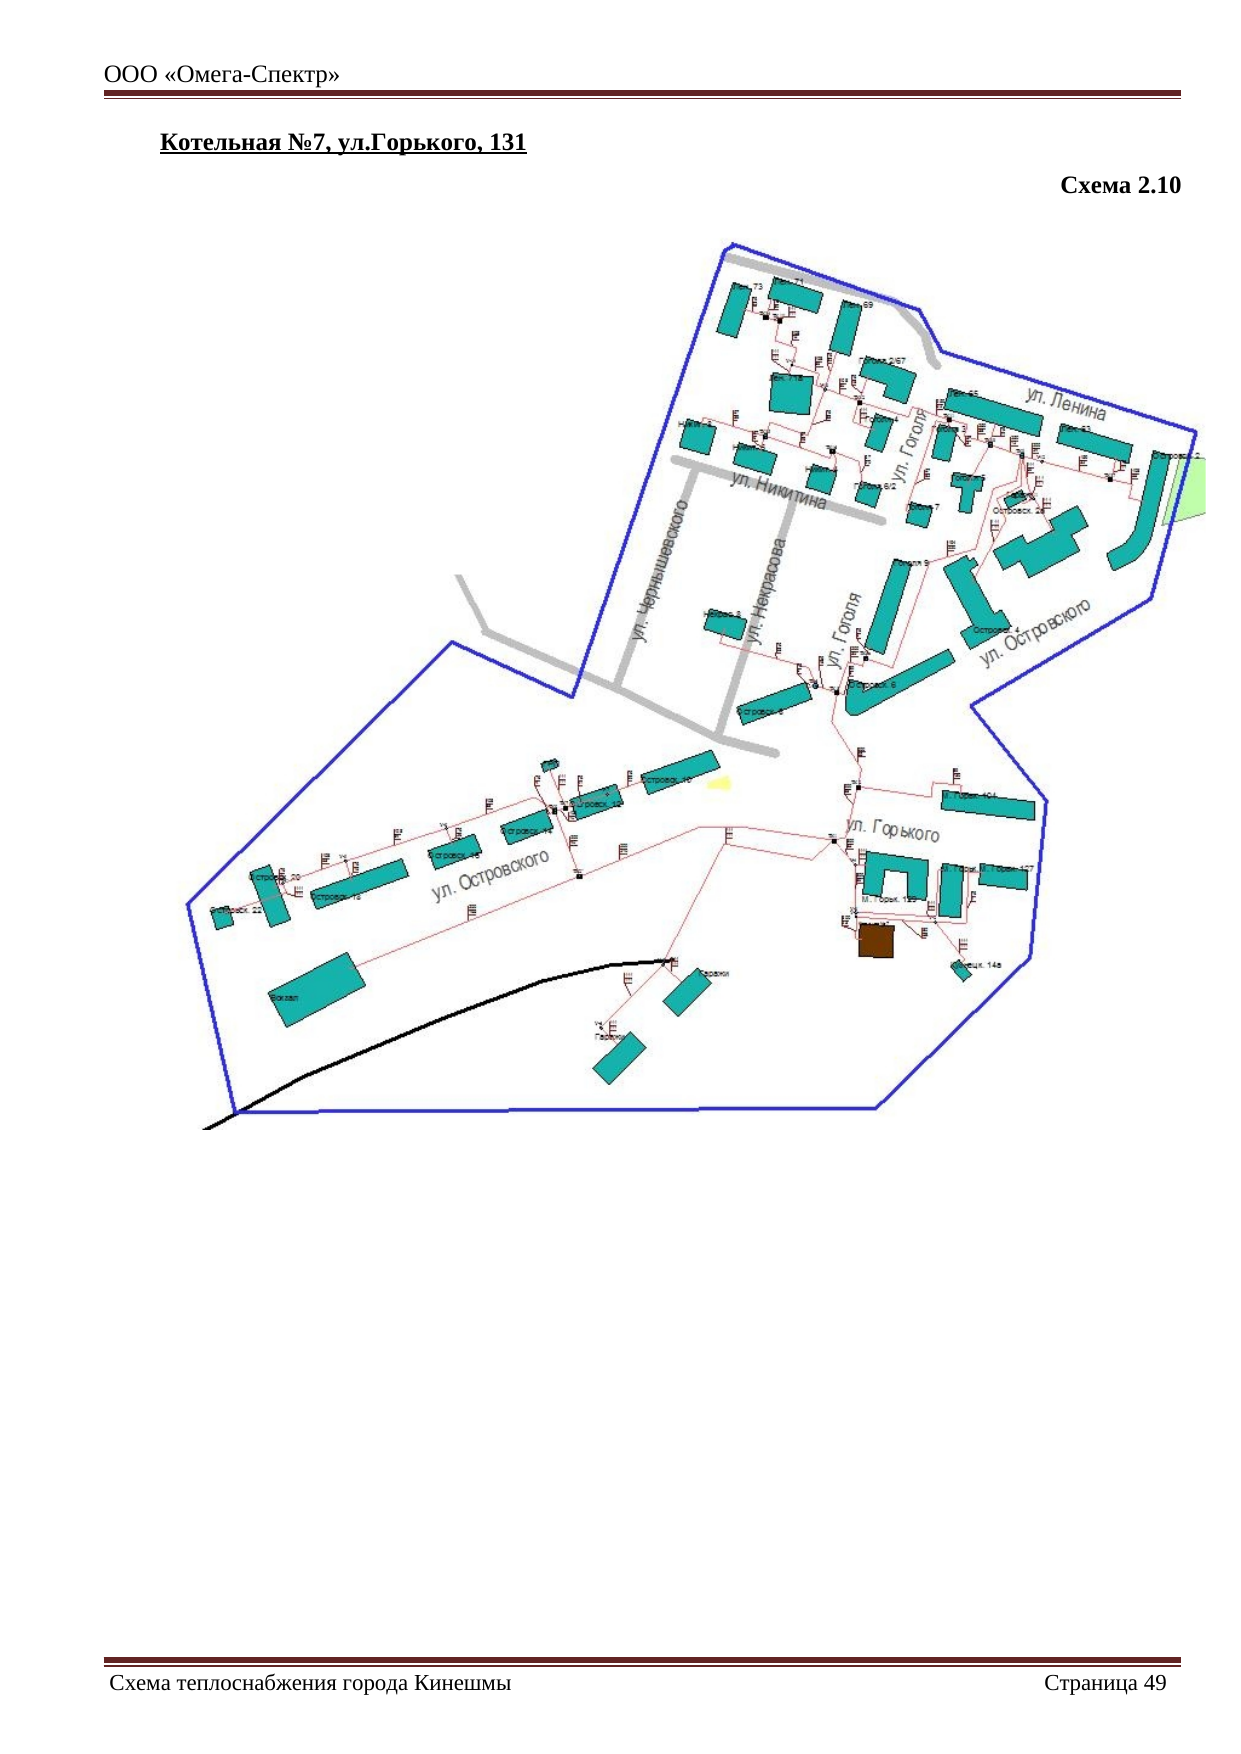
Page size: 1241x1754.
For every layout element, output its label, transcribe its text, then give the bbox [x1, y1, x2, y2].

text Котельная №7, ул.Горького, 131 [103, 127, 1181, 156]
text Схема 2.10 [103, 170, 1181, 199]
picture [159, 220, 1206, 1130]
